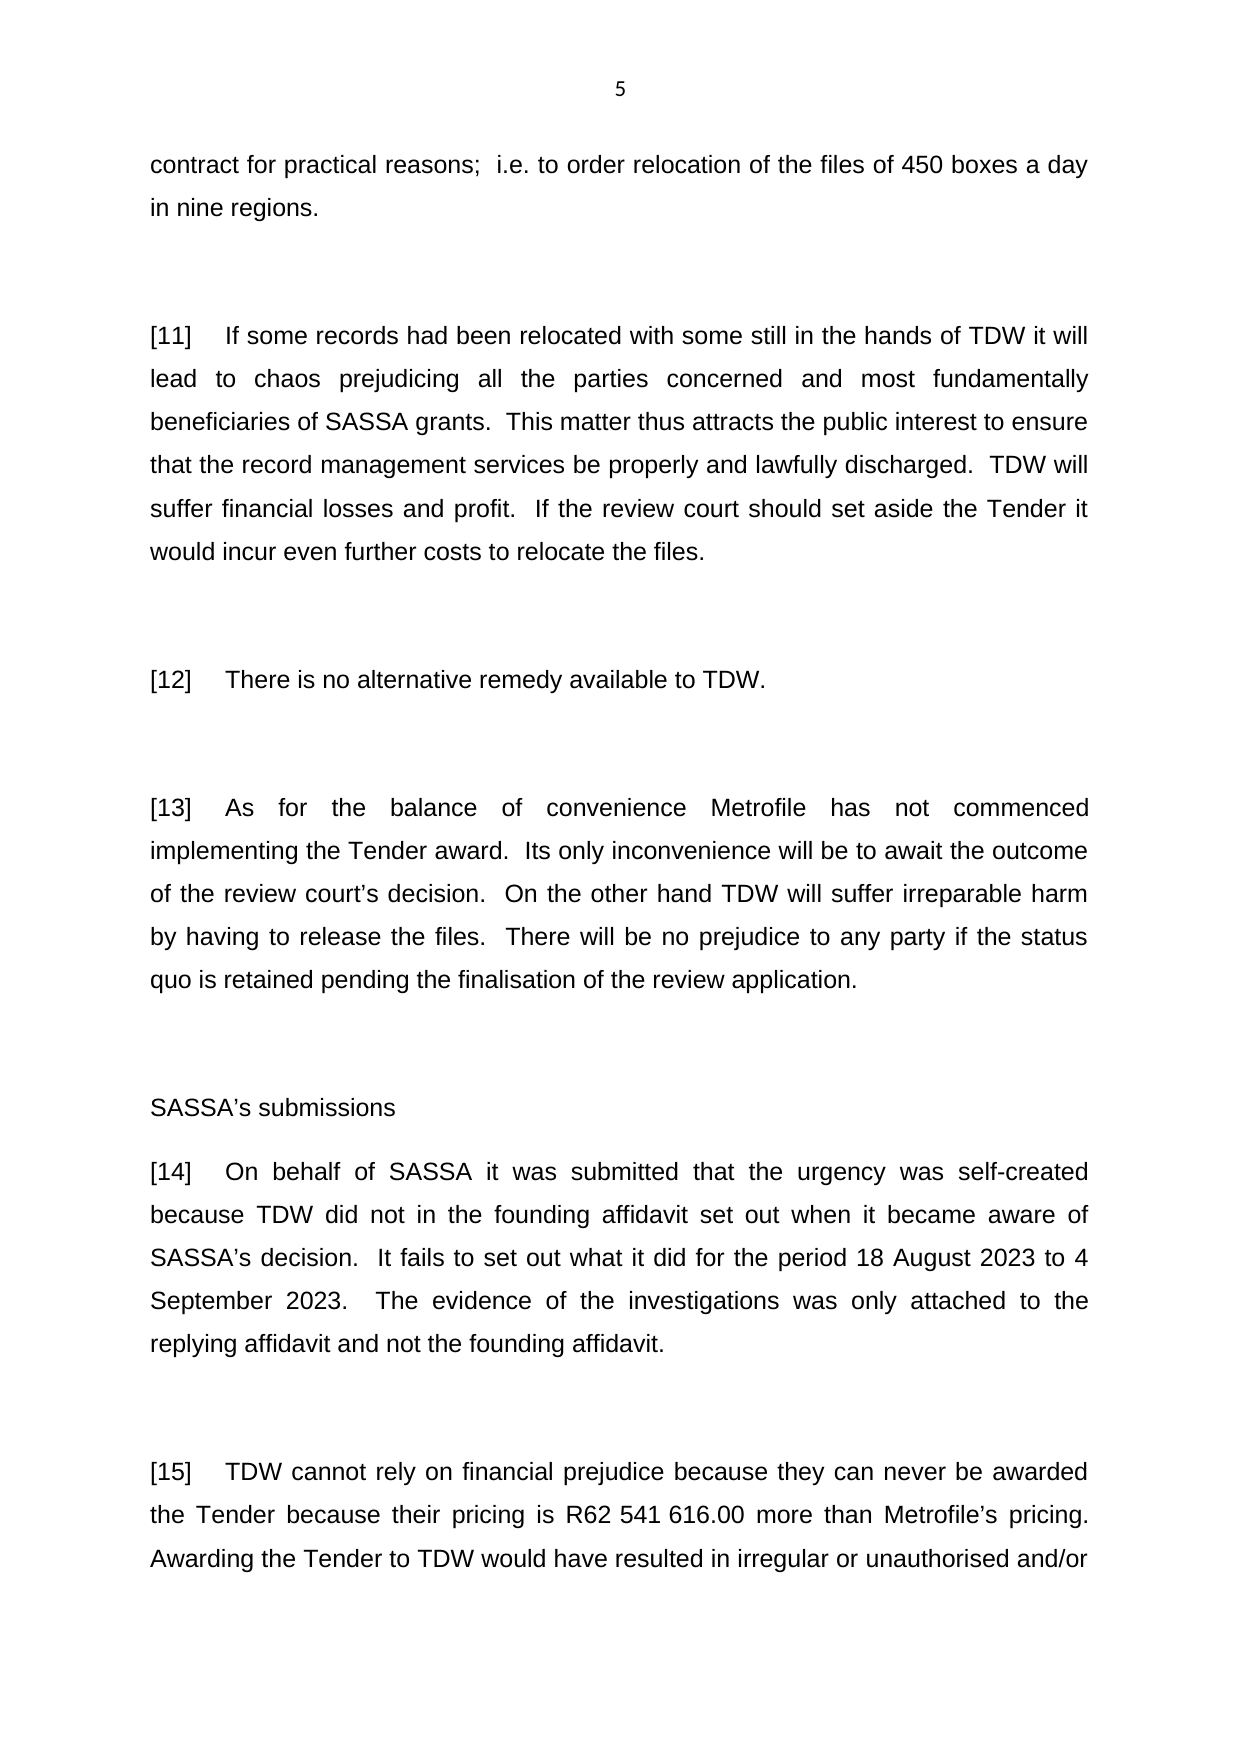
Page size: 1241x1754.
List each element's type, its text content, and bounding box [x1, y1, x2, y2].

text [12] There is no alternative remedy available to TDW. [150, 664, 1090, 693]
text [13] As for the balance of convenience Metrofile has not commenced implementing the Tender award. Its only inconvenience will be to await the outcome of the review court’s decision. On the other hand TDW will suffer irreparable harm by having to release the files. There will be no prejudice to any party if the status quo is retained pending the finalisation of the review application. [150, 792, 1090, 994]
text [150, 150, 1090, 222]
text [150, 1457, 1090, 1572]
text [14] On behalf of SASSA it was submitted that the urgency was self-created because TDW did not in the founding affidavit set out when it became aware of SASSA’s decision. It fails to set out what it did for the period 18 August 2023 to 4 September 2023. The evidence of the investigations was only attached to the replying affidavit and not the founding affidavit. [150, 1157, 1090, 1358]
text SASSA’s submissions [150, 1093, 1090, 1122]
text [11] If some records had been relocated with some still in the hands of TDW it will lead to chaos prejudicing all the parties concerned and most fundamentally beneficiaries of SASSA grants. This matter thus attracts the public interest to ensure that the record management services be properly and lawfully discharged. TDW will suffer financial losses and profit. If the review court should set aside the Tender it would incur even further costs to relocate the files. [150, 321, 1090, 565]
